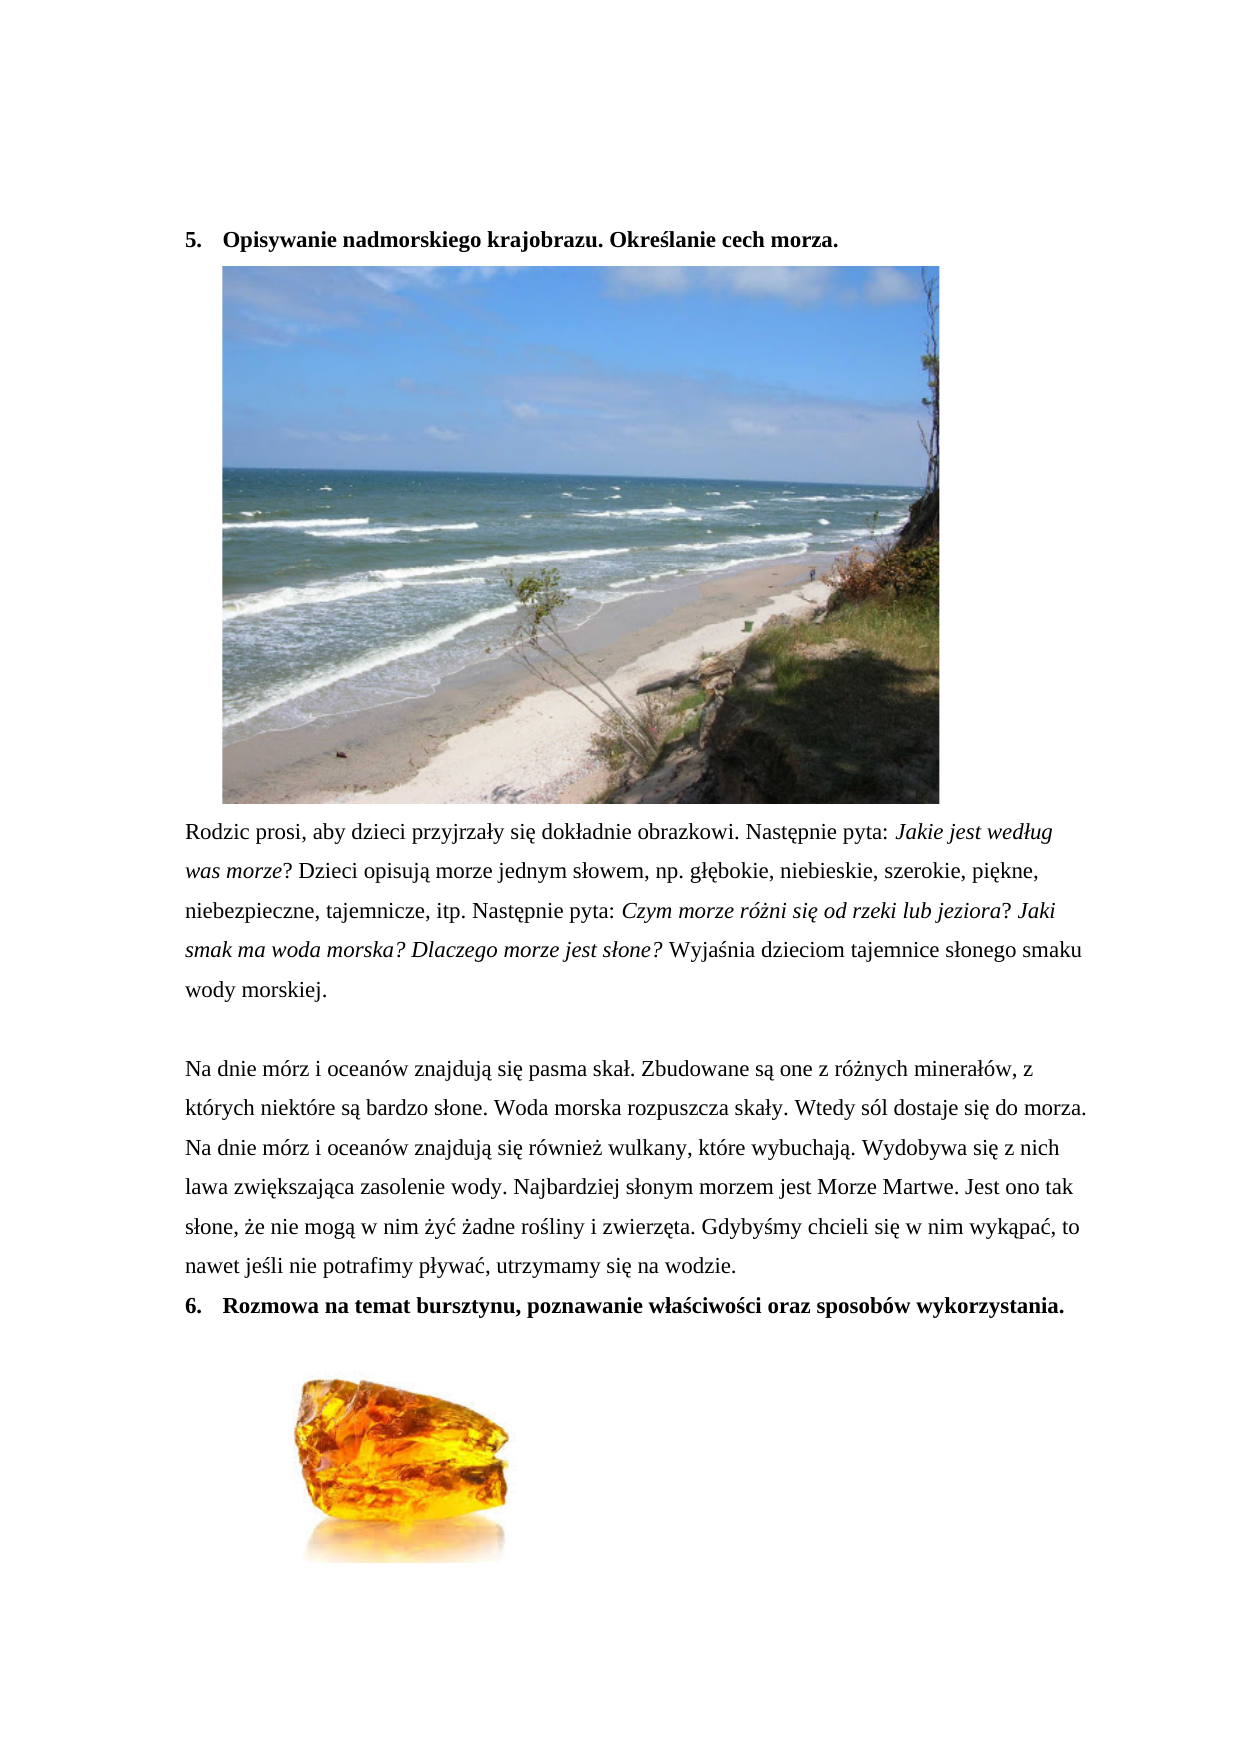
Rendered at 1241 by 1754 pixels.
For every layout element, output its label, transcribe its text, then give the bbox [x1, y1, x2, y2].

list Opisywanie nadmorskiego krajobrazu. Określanie cech morza. [185, 227, 1093, 253]
list Rozmowa na temat bursztynu, poznawanie właściwości oraz sposobów wykorzystania. [185, 1292, 1093, 1318]
picture [222, 266, 940, 804]
text Rodzic prosi, aby dzieci przyjrzały się dokładnie obrazkowi. Następnie pyta: Jakie jest według was morze? Dzieci opisują morze jednym słowem, np. głębokie, niebieskie, szerokie, piękne, niebezpieczne, tajemnicze, itp. Następnie pyta: Czym morze różni się od rzeki lub jeziora? Jaki smak ma woda morska? Dlaczego morze jest słone? Wyjaśnia dzieciom tajemnice słonego smaku wody morskiej. [185, 818, 1093, 1002]
text Na dnie mórz i oceanów znajdują się pasma skał. Zbudowane są one z różnych minerałów, z których niektóre są bardzo słone. Woda morska rozpuszcza skały. Wtedy sól dostaje się do morza. Na dnie mórz i oceanów znajdują się również wulkany, które wybuchają. Wydobywa się z nich lawa zwiększająca zasolenie wody. Najbardziej słonym morzem jest Morze Martwe. Jest ono tak słone, że nie mogą w nim żyć żadne rośliny i zwierzęta. Gdybyśmy chcieli się w nim wykąpać, to nawet jeśli nie potrafimy pływać, utrzymamy się na wodzie. [185, 1055, 1093, 1278]
picture [222, 1331, 571, 1563]
